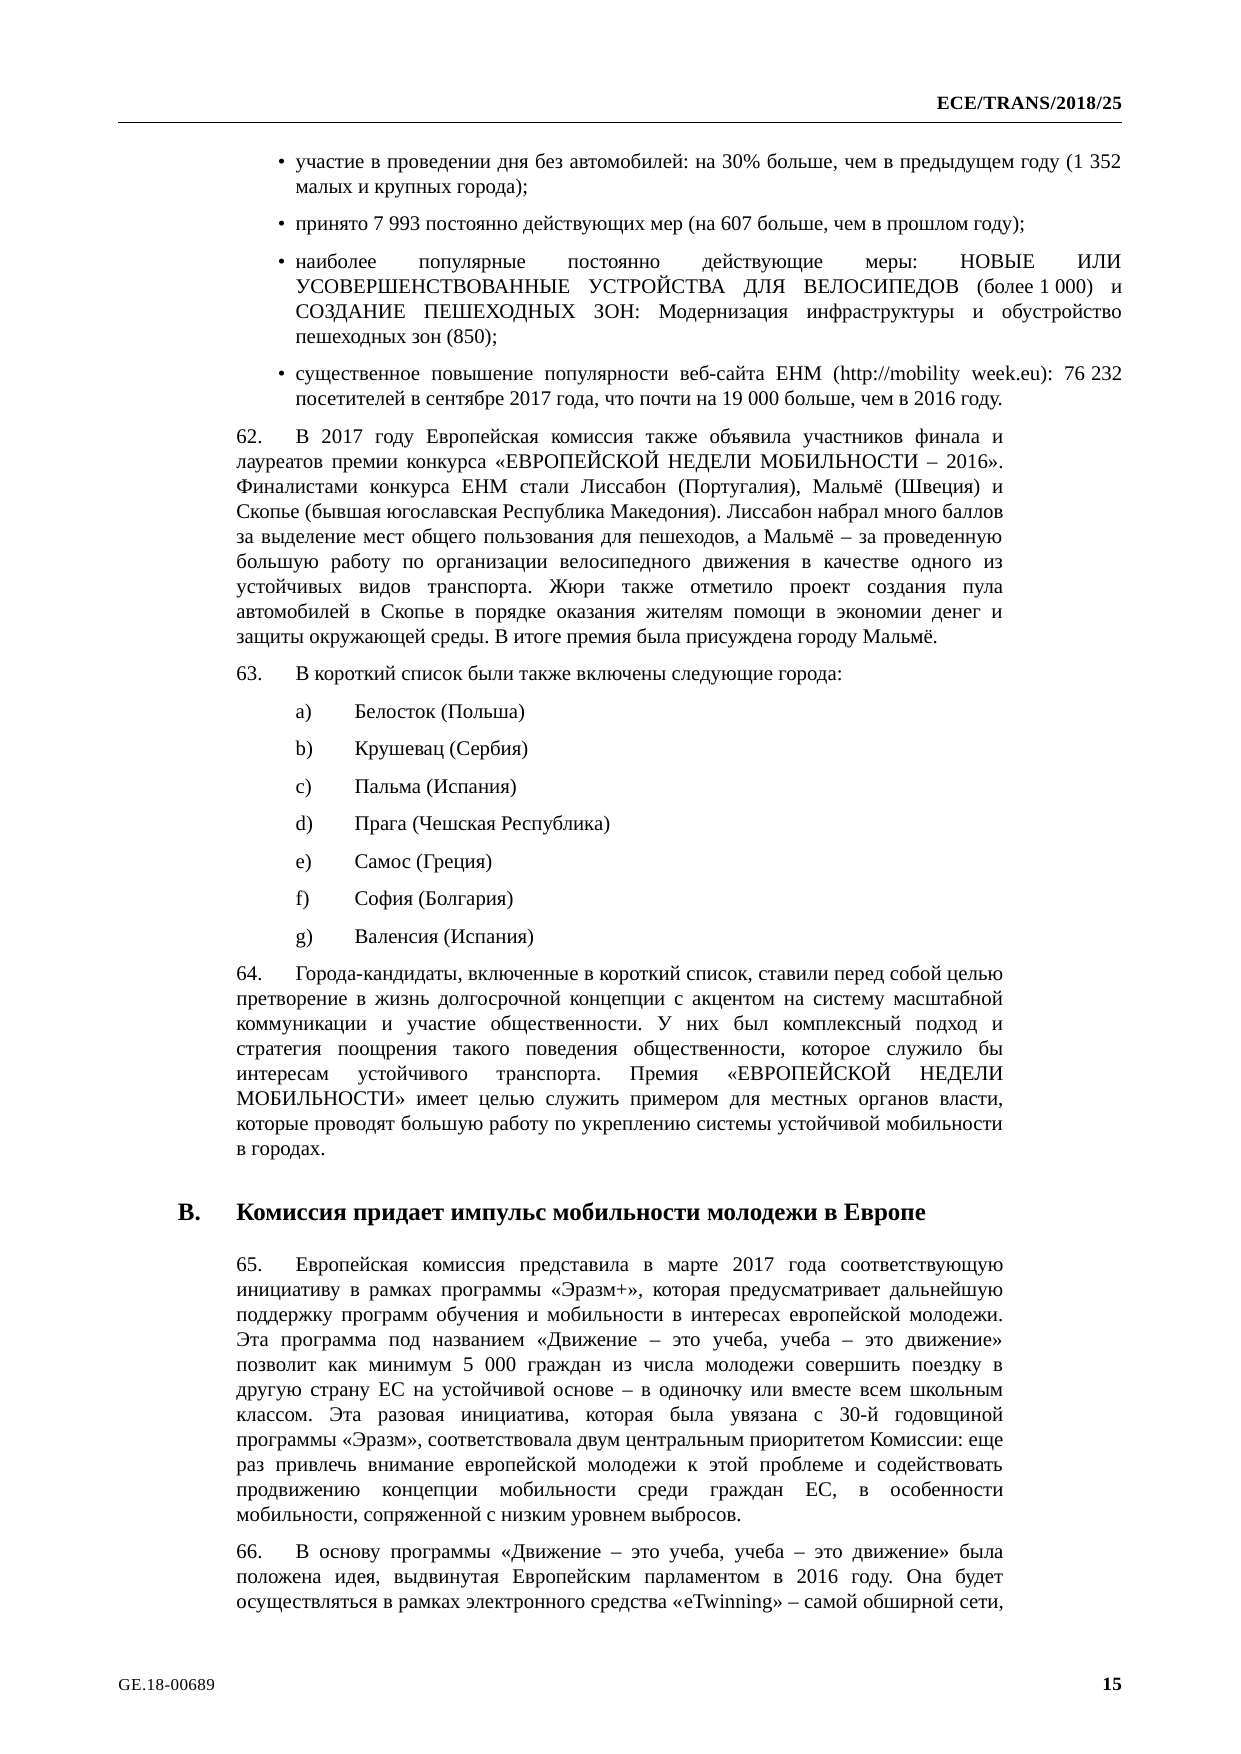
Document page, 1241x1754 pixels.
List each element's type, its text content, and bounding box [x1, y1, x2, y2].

text 64. Города-кандидаты, включенные в короткий список, ставили перед собой целью претворение в жизнь долгосрочной концепции с акцентом на систему масштабной коммуникации и участие общественности. У них был комплексный подход и стратегия поощрения такого поведения общественности, которое служило бы интересам устойчивого транспорта. Премия «ЕВРОПЕЙСКОЙ НЕДЕЛИ МОБИЛЬНОСТИ» имеет целью служить примером для местных органов власти, которые проводят большую работу по укреплению системы устойчивой мобильности в городах. [236, 960, 1004, 1160]
text 63. В короткий список были также включены следующие города: [236, 660, 1004, 685]
text принято 7 993 постоянно действующих мер (на 607 больше, чем в прошлом году); [278, 210, 1122, 235]
text 62. В 2017 году Европейская комиссия также объявила участников финала и лауреатов премии конкурса «ЕВРОПЕЙСКОЙ НЕДЕЛИ МОБИЛЬНОСТИ – 2016». Финалистами конкурса ЕНМ стали Лиссабон (Португалия), Мальмё (Швеция) и Скопье (бывшая югославская Республика Македония). Лиссабон набрал много баллов за выделение мест общего пользования для пешеходов, а Мальмё – за проведенную большую работу по организации велосипедного движения в качестве одного из устойчивых видов транспорта. Жюри также отметило проект создания пула автомобилей в Скопье в порядке оказания жителям помощи в экономии денег и защиты окружающей среды. В итоге премия была присуждена городу Мальмё. [236, 423, 1004, 648]
text B. Комиссия придает импульс мобильности молодежи в Европе [118, 1198, 1004, 1226]
text c) Пальма (Испания) [236, 773, 1004, 798]
text f) София (Болгария) [236, 885, 1004, 910]
text участие в проведении дня без автомобилей: на 30% больше, чем в предыдущем году (1 352 малых и крупных города); [278, 148, 1122, 198]
text наиболее популярные постоянно действующие меры: НОВЫЕ ИЛИ УСОВЕРШЕНСТВОВАННЫЕ УСТРОЙСТВА ДЛЯ ВЕЛОСИПЕДОВ (более 1 000) и СОЗДАНИЕ ПЕШЕХОДНЫХ ЗОН: Модернизация инфраструктуры и обустройство пешеходных зон (850); [278, 248, 1122, 348]
text d) Прага (Чешская Республика) [236, 810, 1004, 835]
text существенное повышение популярности веб-сайта ЕНМ (http://mobility week.eu): 76 232 посетителей в сентябре 2017 года, что почти на 19 000 больше, чем в 2016 году. [278, 360, 1122, 410]
text g) Валенсия (Испания) [236, 923, 1004, 948]
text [236, 1538, 1004, 1613]
text a) Белосток (Польша) [236, 698, 1004, 723]
text e) Самос (Греция) [236, 848, 1004, 873]
text 65. Европейская комиссия представила в марте 2017 года соответствующую инициативу в рамках программы «Эразм+», которая предусматривает дальнейшую поддержку программ обучения и мобильности в интересах европейской молодежи. Эта программа под названием «Движение – это учеба, учеба – это движение» позволит как минимум 5 000 граждан из числа молодежи совершить поездку в другую страну ЕС на устойчивой основе – в одиночку или вместе всем школьным классом. Эта разовая инициатива, которая была увязана с 30-й годовщиной программы «Эразм», соответствовала двум центральным приоритетом Комиссии: еще раз привлечь внимание европейской молодежи к этой проблеме и содействовать продвижению концепции мобильности среди граждан ЕС, в особенности мобильности, сопряженной с низким уровнем выбросов. [236, 1251, 1004, 1526]
text b) Крушевац (Сербия) [236, 735, 1004, 760]
